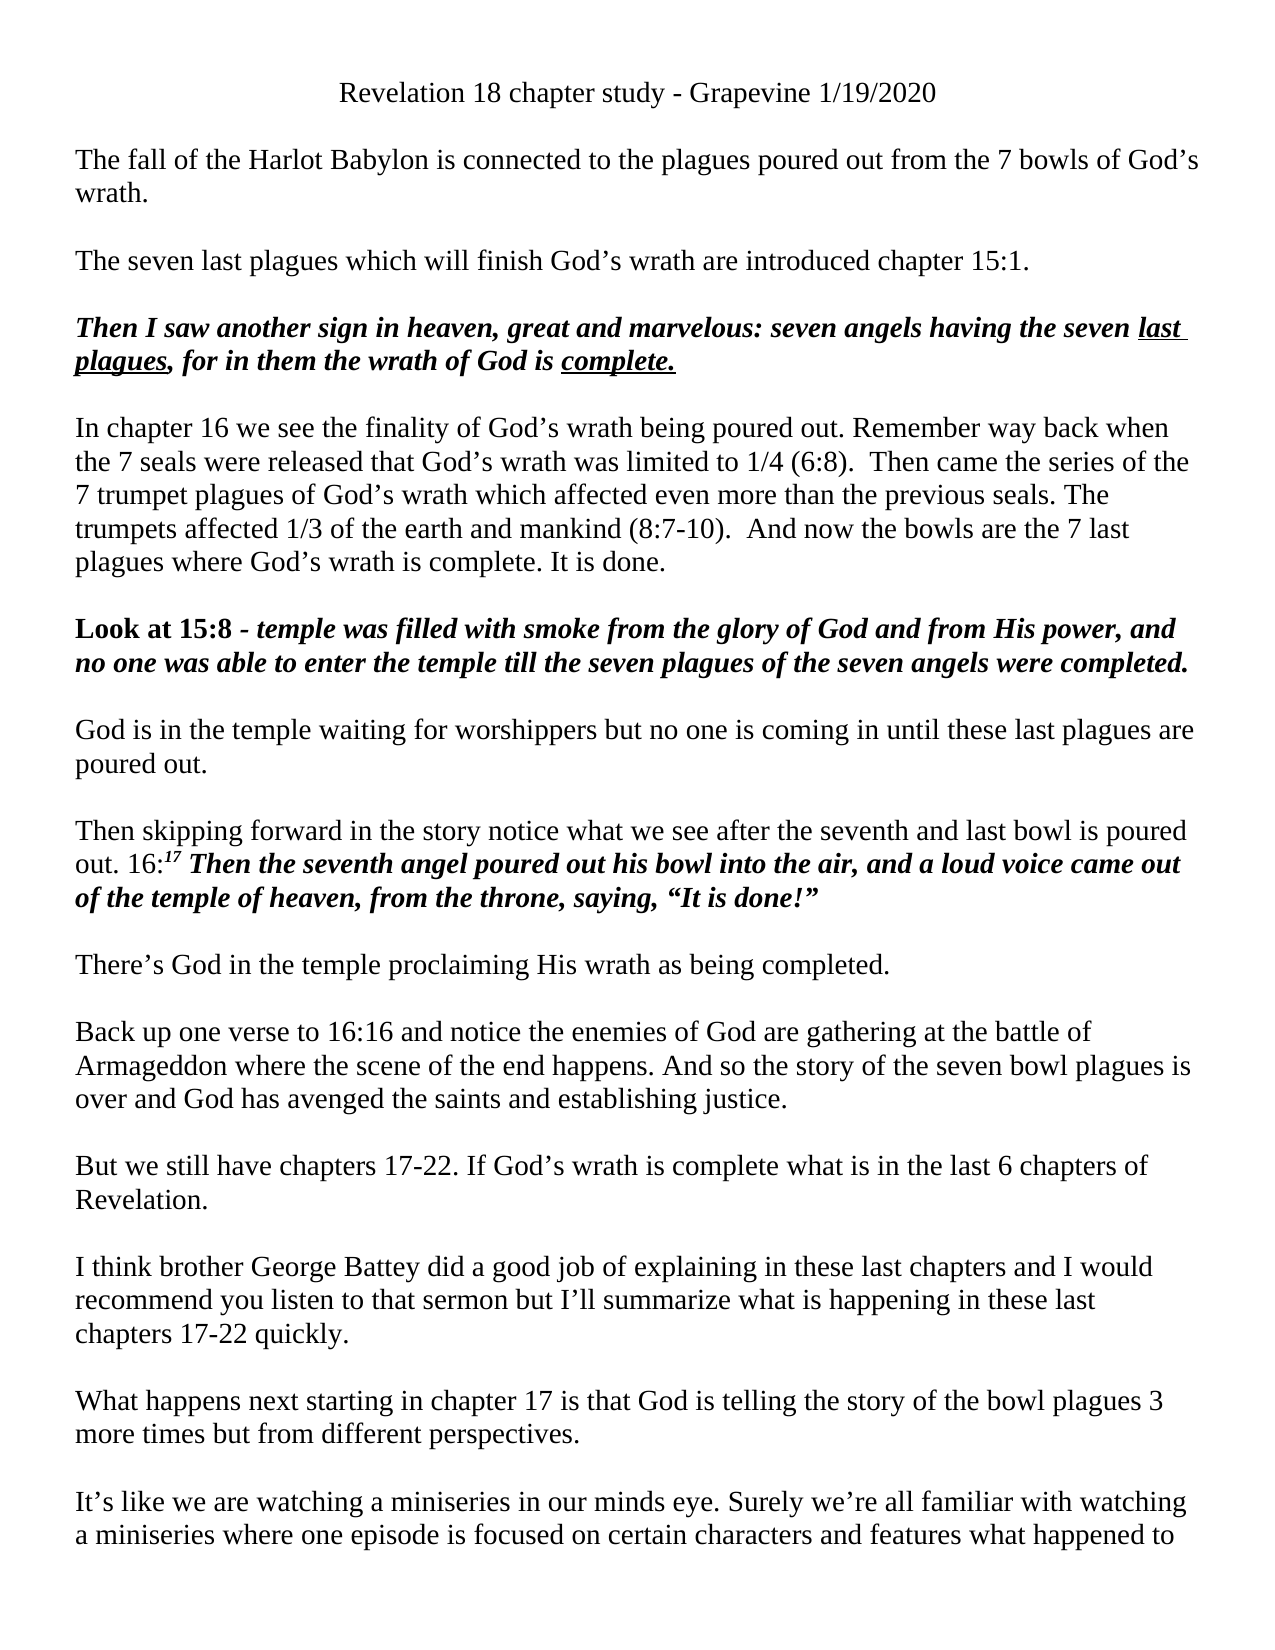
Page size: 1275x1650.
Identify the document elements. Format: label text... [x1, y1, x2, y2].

text But we still have chapters 17-22. If God’s wrath is complete what is in the last 6 chapters of Revelation. [75, 1148, 1200, 1215]
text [75, 1484, 1200, 1551]
text Revelation 18 chapter study - Grapevine 1/19/2020 [75, 75, 1200, 108]
text Then skipping forward in the story notice what we see after the seventh and last bowl is poured out. 16:17 Then the seventh angel poured out his bowl into the air, and a loud voice came out of the temple of heaven, from the throne, saying, “It is done!” [75, 813, 1200, 913]
text Back up one verse to 16:16 and notice the enemies of God are gathering at the battle of Armageddon where the scene of the end happens. And so the story of the seven bowl plagues is over and God has avenged the saints and establishing justice. [75, 1014, 1200, 1115]
text There’s God in the temple proclaiming His wrath as being completed. [75, 947, 1200, 981]
text I think brother George Battey did a good job of explaining in these last chapters and I would recommend you listen to that sermon but I’ll summarize what is happening in these last chapters 17-22 quickly. [75, 1249, 1200, 1349]
text God is in the temple waiting for worshippers but no one is coming in until these last plagues are poured out. [75, 712, 1200, 779]
text In chapter 16 we see the finality of God’s wrath being poured out. Remember way back when the 7 seals were released that God’s wrath was limited to 1/4 (6:8). Then came the series of the 7 trumpet plagues of God’s wrath which affected even more than the previous seals. The trumpets affected 1/3 of the earth and mankind (8:7-10). And now the bowls are the 7 last plagues where God’s wrath is complete. It is done. [75, 410, 1200, 578]
text The fall of the Harlot Babylon is connected to the plagues poured out from the 7 bowls of God’s wrath. [75, 142, 1200, 209]
text The seven last plagues which will finish God’s wrath are introduced chapter 15:1. [75, 243, 1200, 276]
text Then I saw another sign in heaven, great and marvelous: seven angels having the seven last plagues, for in them the wrath of God is complete. [75, 310, 1200, 377]
text Look at 15:8 - temple was filled with smoke from the glory of God and from His power, and no one was able to enter the temple till the seven plagues of the seven angels were completed. [75, 612, 1200, 679]
text What happens next starting in chapter 17 is that God is telling the story of the bowl plagues 3 more times but from different perspectives. [75, 1383, 1200, 1450]
